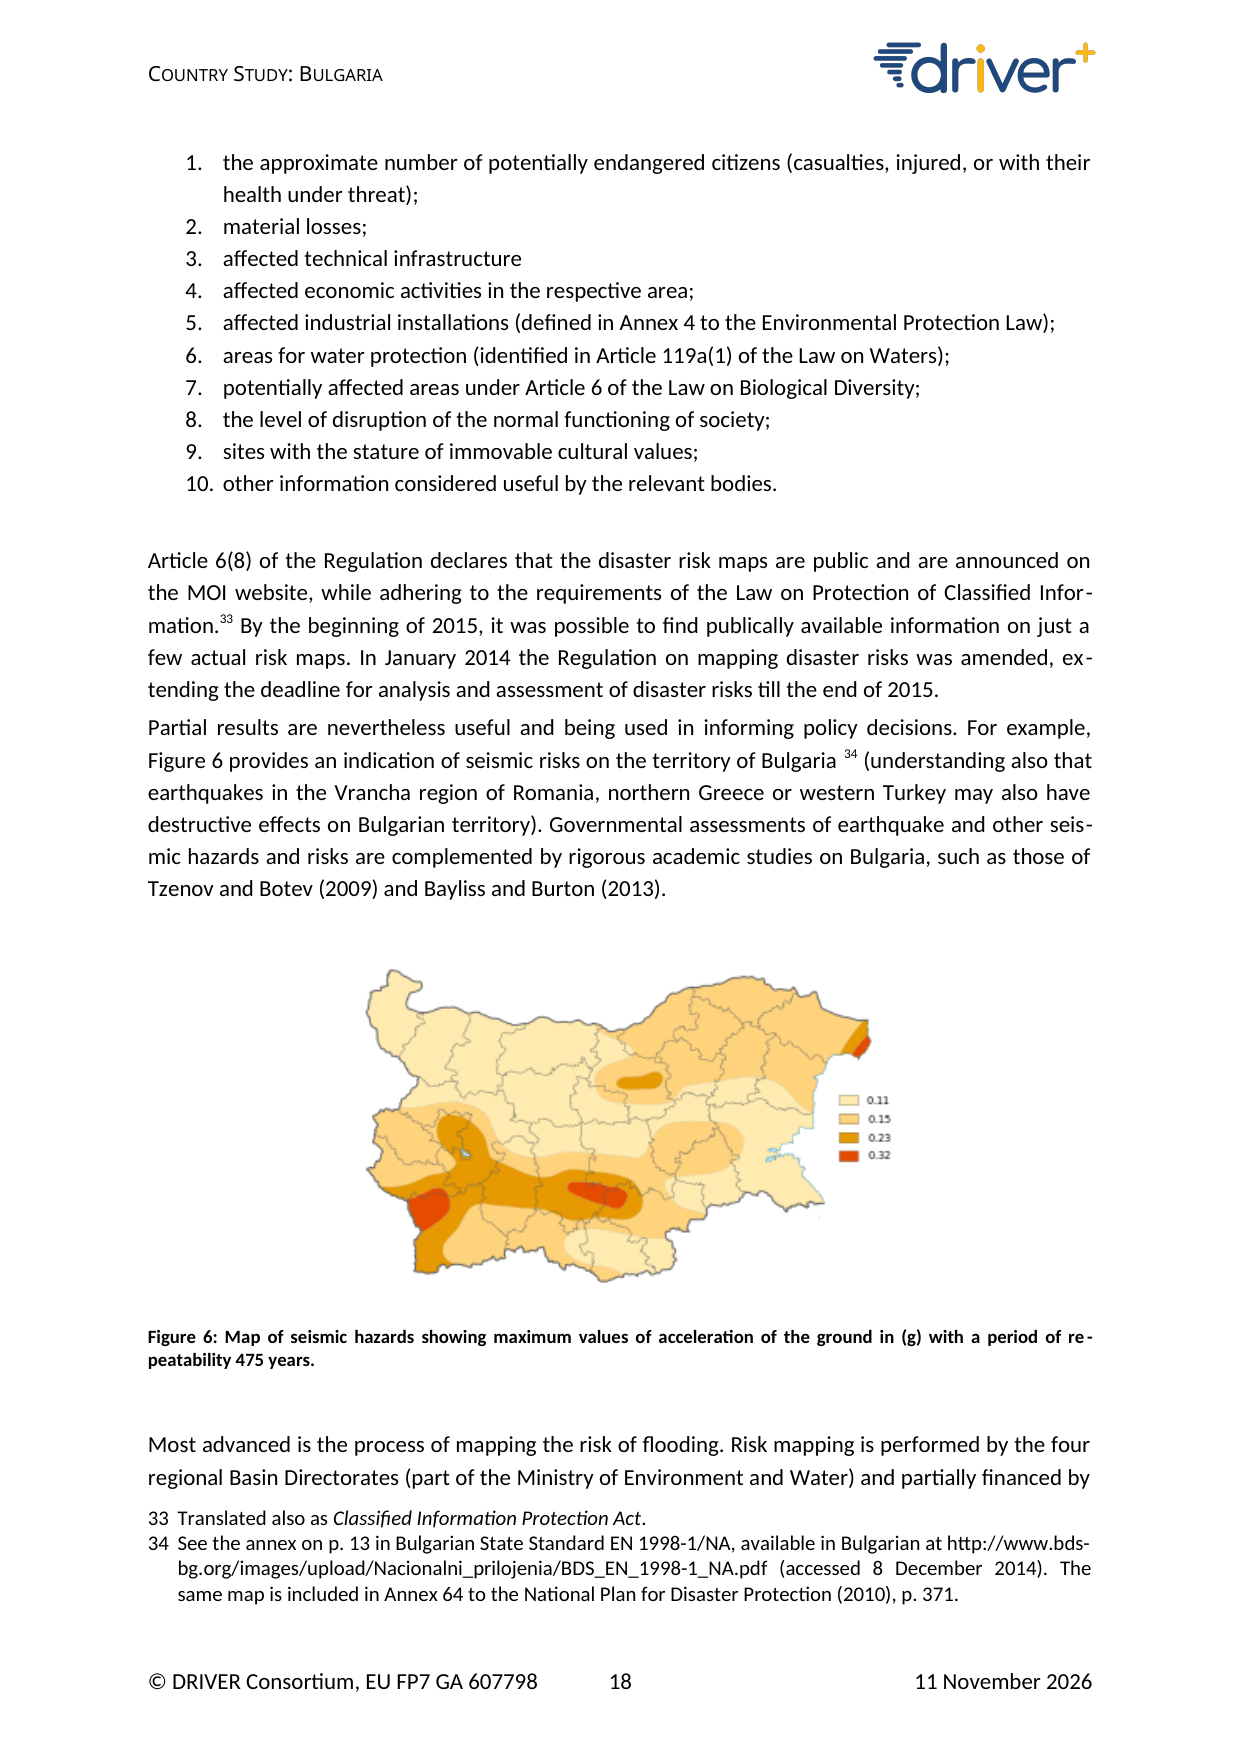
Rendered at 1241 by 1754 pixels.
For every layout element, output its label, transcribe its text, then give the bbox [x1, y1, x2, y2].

list the approximate number of potentially endangered citizens (casualties, injured, or with their health under threat); [185, 148, 1093, 208]
list affected economic activities in the respective area; [185, 276, 1093, 304]
picture [864, 31, 1103, 102]
list sites with the stature of immovable cultural values; [185, 437, 1093, 465]
list affected industrial installations (defined in Annex 4 to the Environmental Protection Law); [185, 308, 1093, 337]
list areas for water protection (identified in Article 119a(1) of the Law on Waters); [185, 341, 1093, 369]
list affected technical infrastructure [185, 244, 1093, 272]
list other information considered useful by the relevant bodies. [185, 469, 1093, 497]
list material losses; [185, 212, 1093, 240]
list the level of disruption of the normal functioning of society; [185, 405, 1093, 433]
list potentially affected areas under Article 6 of the Law on Biological Diversity; [185, 373, 1093, 401]
text Article 6(8) of the Regulation declares that the disaster risk maps are public and are announced on the MOI website, while adhering to the requirements of the Law on Protection of Classified Information. By the beginning of 2015, it was possible to find publically available information on just a few actual risk maps. In January 2014 the Regulation on mapping disaster risks was amended, extending the deadline for analysis and assessment of disaster risks till the end of 2015. [148, 546, 1093, 703]
picture [347, 951, 894, 1297]
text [148, 1430, 1093, 1491]
